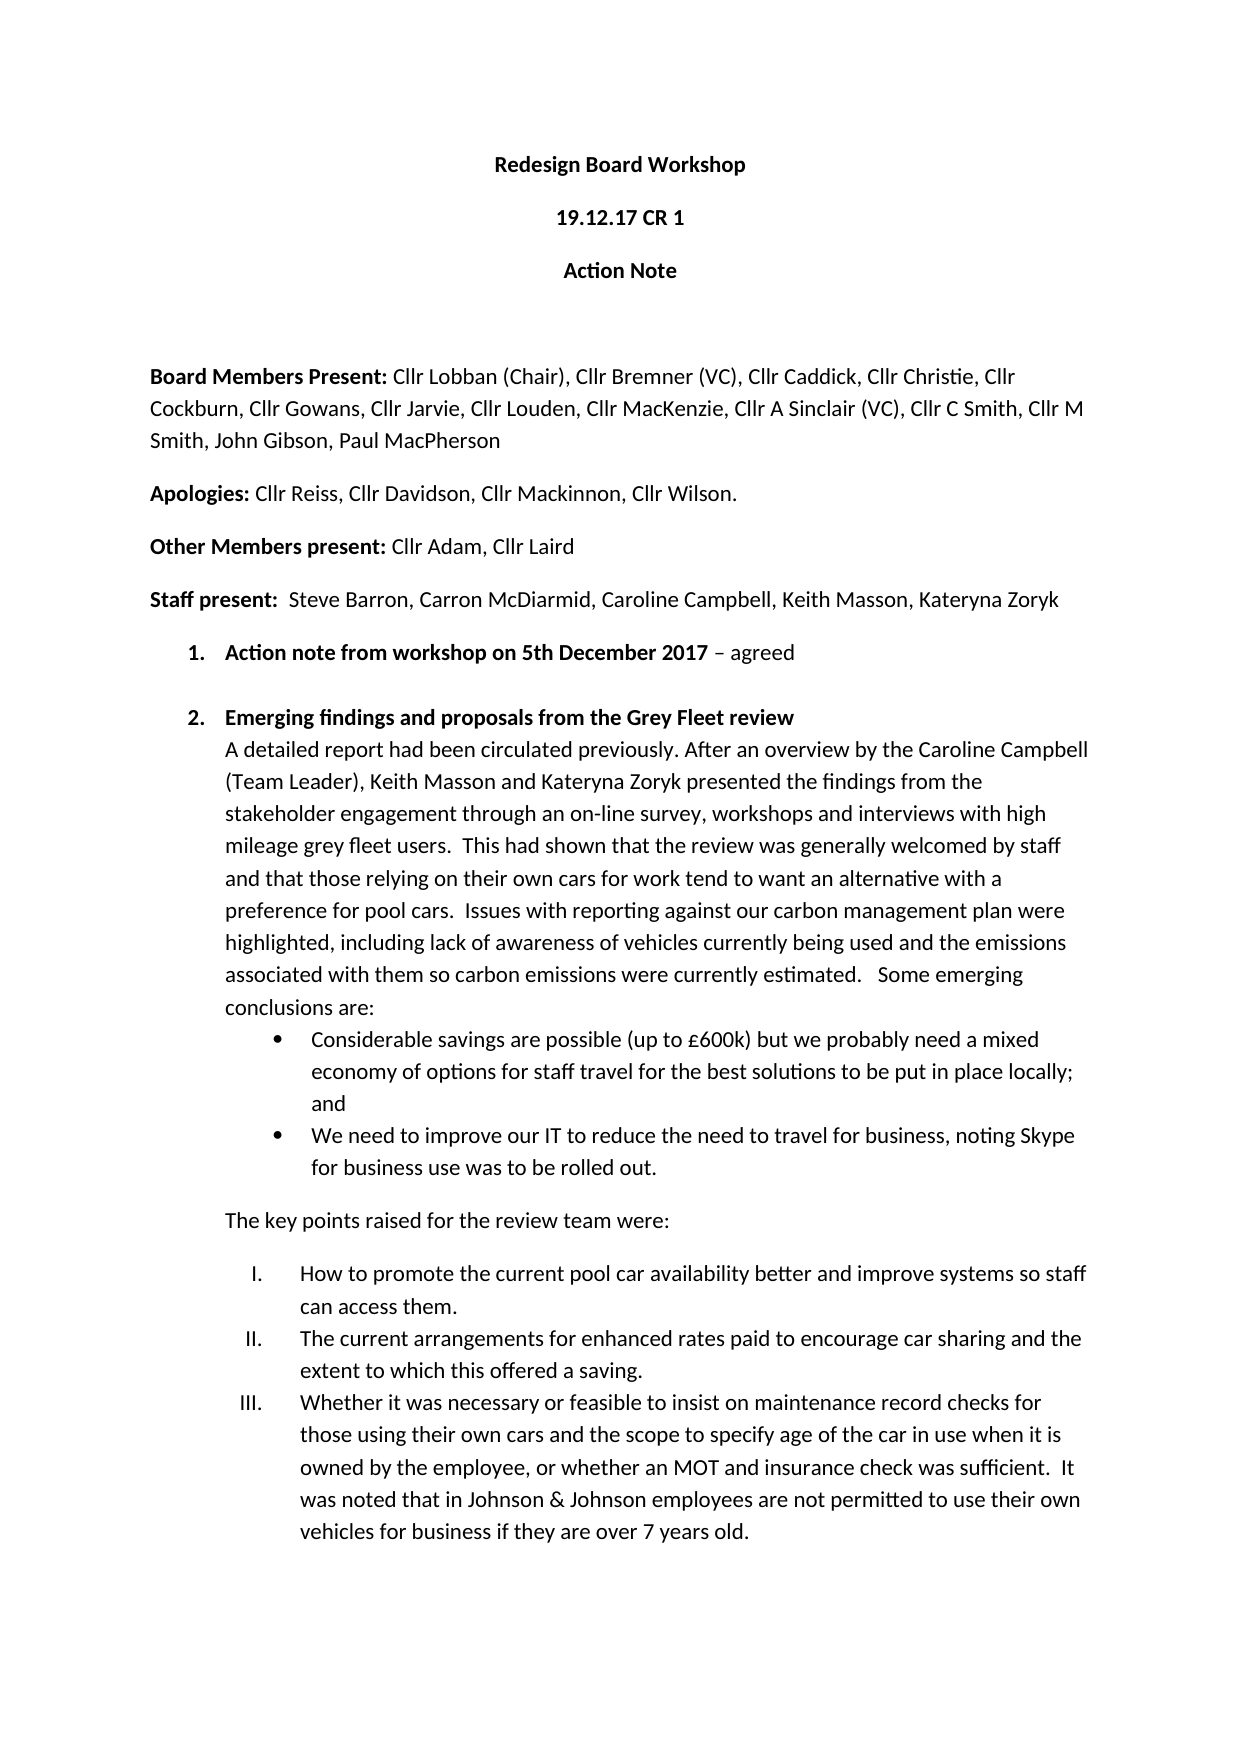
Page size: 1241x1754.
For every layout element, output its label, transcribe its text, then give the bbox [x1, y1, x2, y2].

list How to promote the current pool car availability better and improve systems so staff can access them. [262, 1259, 1090, 1320]
list A detailed report had been circulated previously. After an overview by the Caroline Campbell (Team Leader), Keith Masson and Kateryna Zoryk presented the findings from the stakeholder engagement through an on-line survey, workshops and interviews with high mileage grey fleet users. This had shown that the review was generally welcomed by staff and that those relying on their own cars for work tend to want an alternative with a preference for pool cars. Issues with reporting against our carbon management plan were highlighted, including lack of awareness of vehicles currently being used and the emissions associated with them so carbon emissions were currently estimated. Some emerging conclusions are: [225, 735, 1090, 1021]
list Emerging findings and proposals from the Grey Fleet review [187, 703, 1090, 731]
list Action note from workshop on 5th December 2017 – agreed [187, 638, 1090, 667]
text Redesign Board Workshop [150, 150, 1090, 178]
text Action Note [150, 256, 1090, 284]
list The current arrangements for enhanced rates paid to encourage car sharing and the extent to which this offered a saving. [262, 1324, 1090, 1384]
text Apologies: Cllr Reiss, Cllr Davidson, Cllr Mackinnon, Cllr Wilson. [150, 479, 1090, 507]
text The key points raised for the review team were: [225, 1207, 1090, 1234]
list Considerable savings are possible (up to £600k) but we probably need a mixed economy of options for staff travel for the best solutions to be put in place locally; and [273, 1025, 1090, 1117]
text Other Members present: Cllr Adam, Cllr Laird [150, 532, 1090, 561]
list We need to improve our IT to reduce the need to travel for business, noting Skype for business use was to be rolled out. [273, 1121, 1090, 1182]
text Staff present: Steve Barron, Carron McDiarmid, Caroline Campbell, Keith Masson, Kateryna Zoryk [150, 586, 1090, 613]
text 19.12.17 CR 1 [150, 203, 1090, 231]
text Board Members Present: Cllr Lobban (Chair), Cllr Bremner (VC), Cllr Caddick, Cllr Christie, Cllr Cockburn, Cllr Gowans, Cllr Jarvie, Cllr Louden, Cllr MacKenzie, Cllr A Sinclair (VC), Cllr C Smith, Cllr M Smith, John Gibson, Paul MacPherson [150, 362, 1090, 454]
list Whether it was necessary or feasible to insist on maintenance record checks for those using their own cars and the scope to specify age of the car in use when it is owned by the employee, or whether an MOT and insurance check was sufficient. It was noted that in Johnson & Johnson employees are not permitted to use their own vehicles for business if they are over 7 years old. [262, 1388, 1090, 1545]
